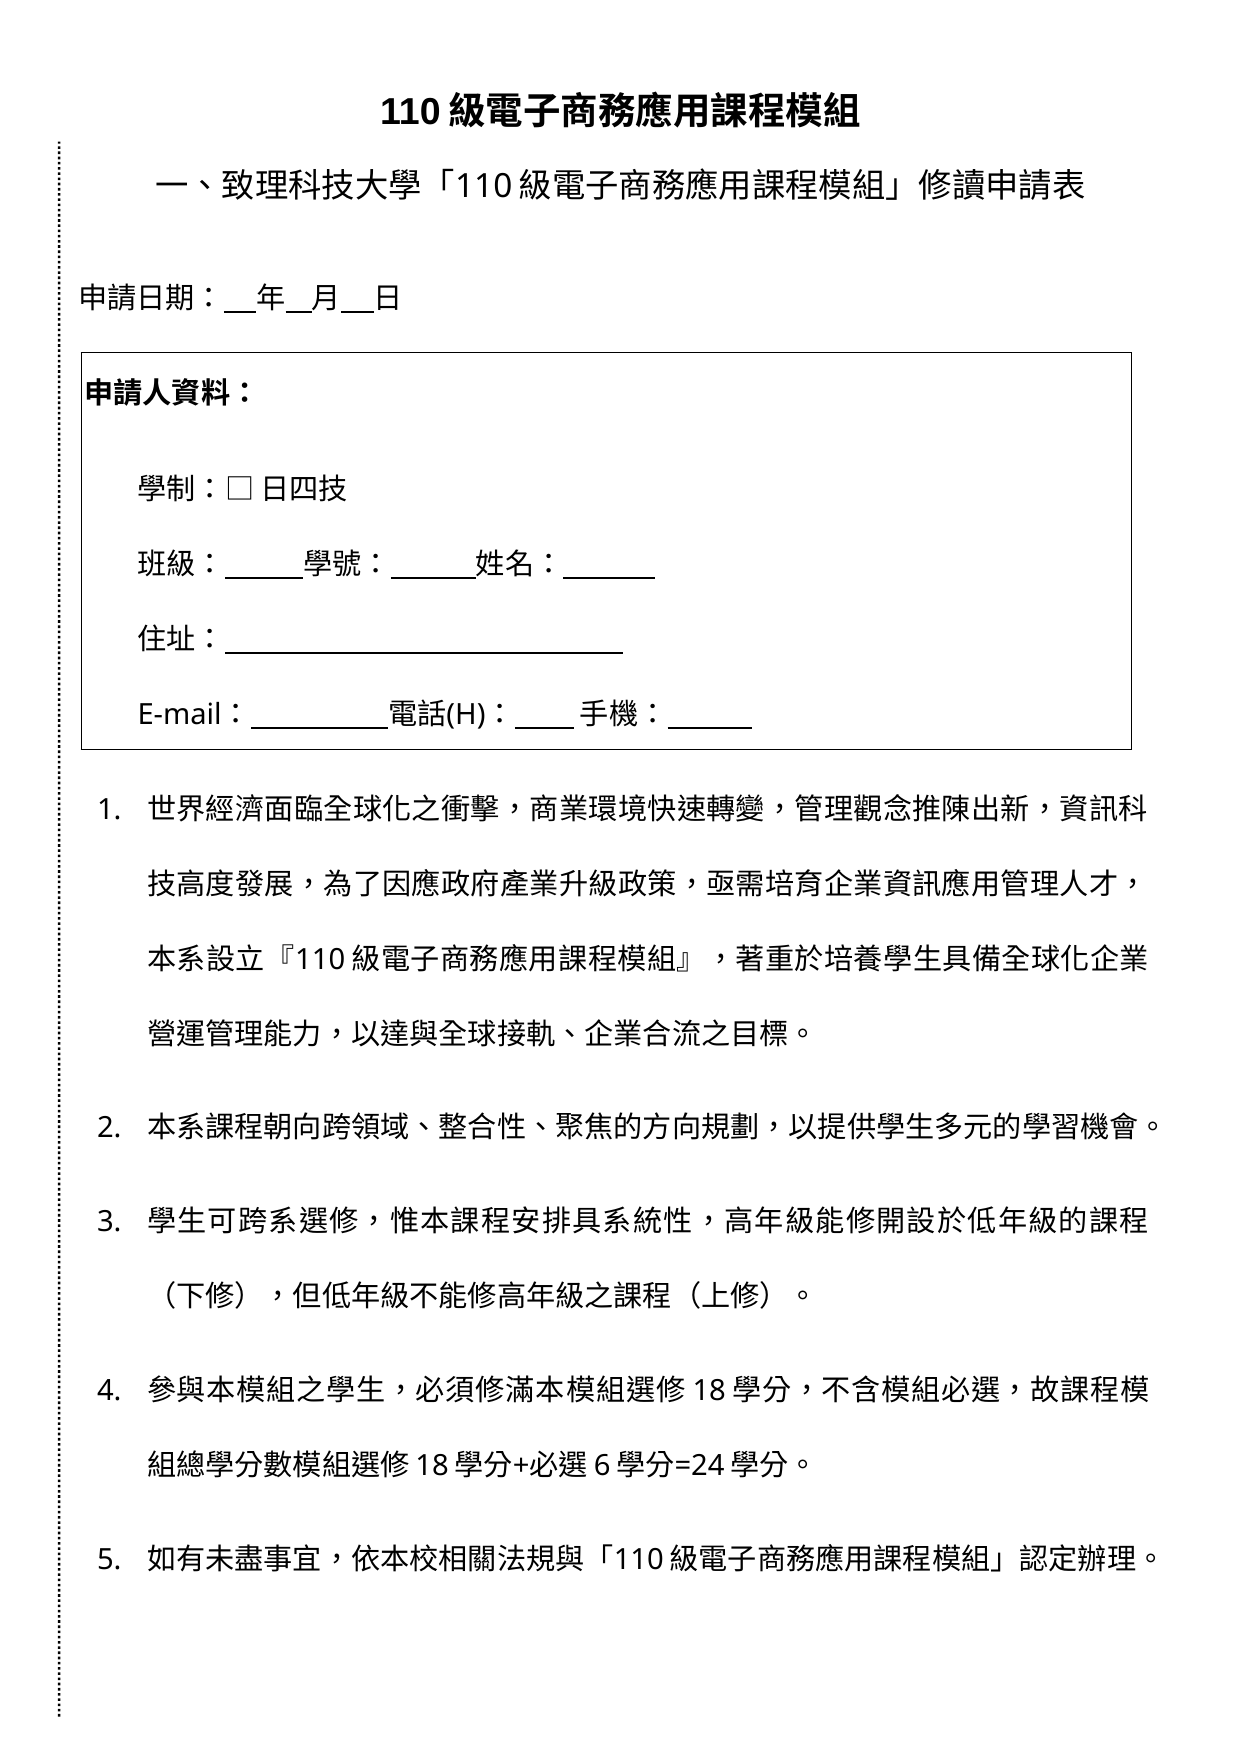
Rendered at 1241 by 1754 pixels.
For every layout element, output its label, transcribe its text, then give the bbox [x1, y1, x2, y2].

text 申請日期： 年 月 日 [59, 258, 1181, 333]
list 世界經濟面臨全球化之衝擊，商業環境快速轉變，管理觀念推陳出新，資訊科技高度發展，為了因應政府產業升級政策，亟需培育企業資訊應用管理人才，本系設立『110級電子商務應用課程模組』，著重於培養學生具備全球化企業營運管理能力，以達與全球接軌、企業合流之目標。 [97, 769, 1151, 1069]
text 一、致理科技大學「110級電子商務應用課程模組」修讀申請表 [59, 146, 1181, 221]
text 110級電子商務應用課程模組 [59, 71, 1181, 146]
table_header 申請人資料： 學制：□ 日四技 班級： 學號： 姓名： 住址： E-mail： 電話(H)： 手機： [82, 353, 1131, 749]
list 本系課程朝向跨領域、整合性、聚焦的方向規劃，以提供學生多元的學習機會。 [97, 1088, 1181, 1163]
list 學生可跨系選修，惟本課程安排具系統性，高年級能修開設於低年級的課程（下修），但低年級不能修高年級之課程（上修）。 [97, 1181, 1151, 1331]
list 如有未盡事宜，依本校相關法規與「110級電子商務應用課程模組」認定辦理。 [97, 1519, 1151, 1594]
list 參與本模組之學生，必須修滿本模組選修18學分，不含模組必選，故課程模組總學分數模組選修18學分+必選6學分=24學分。 [97, 1350, 1151, 1500]
